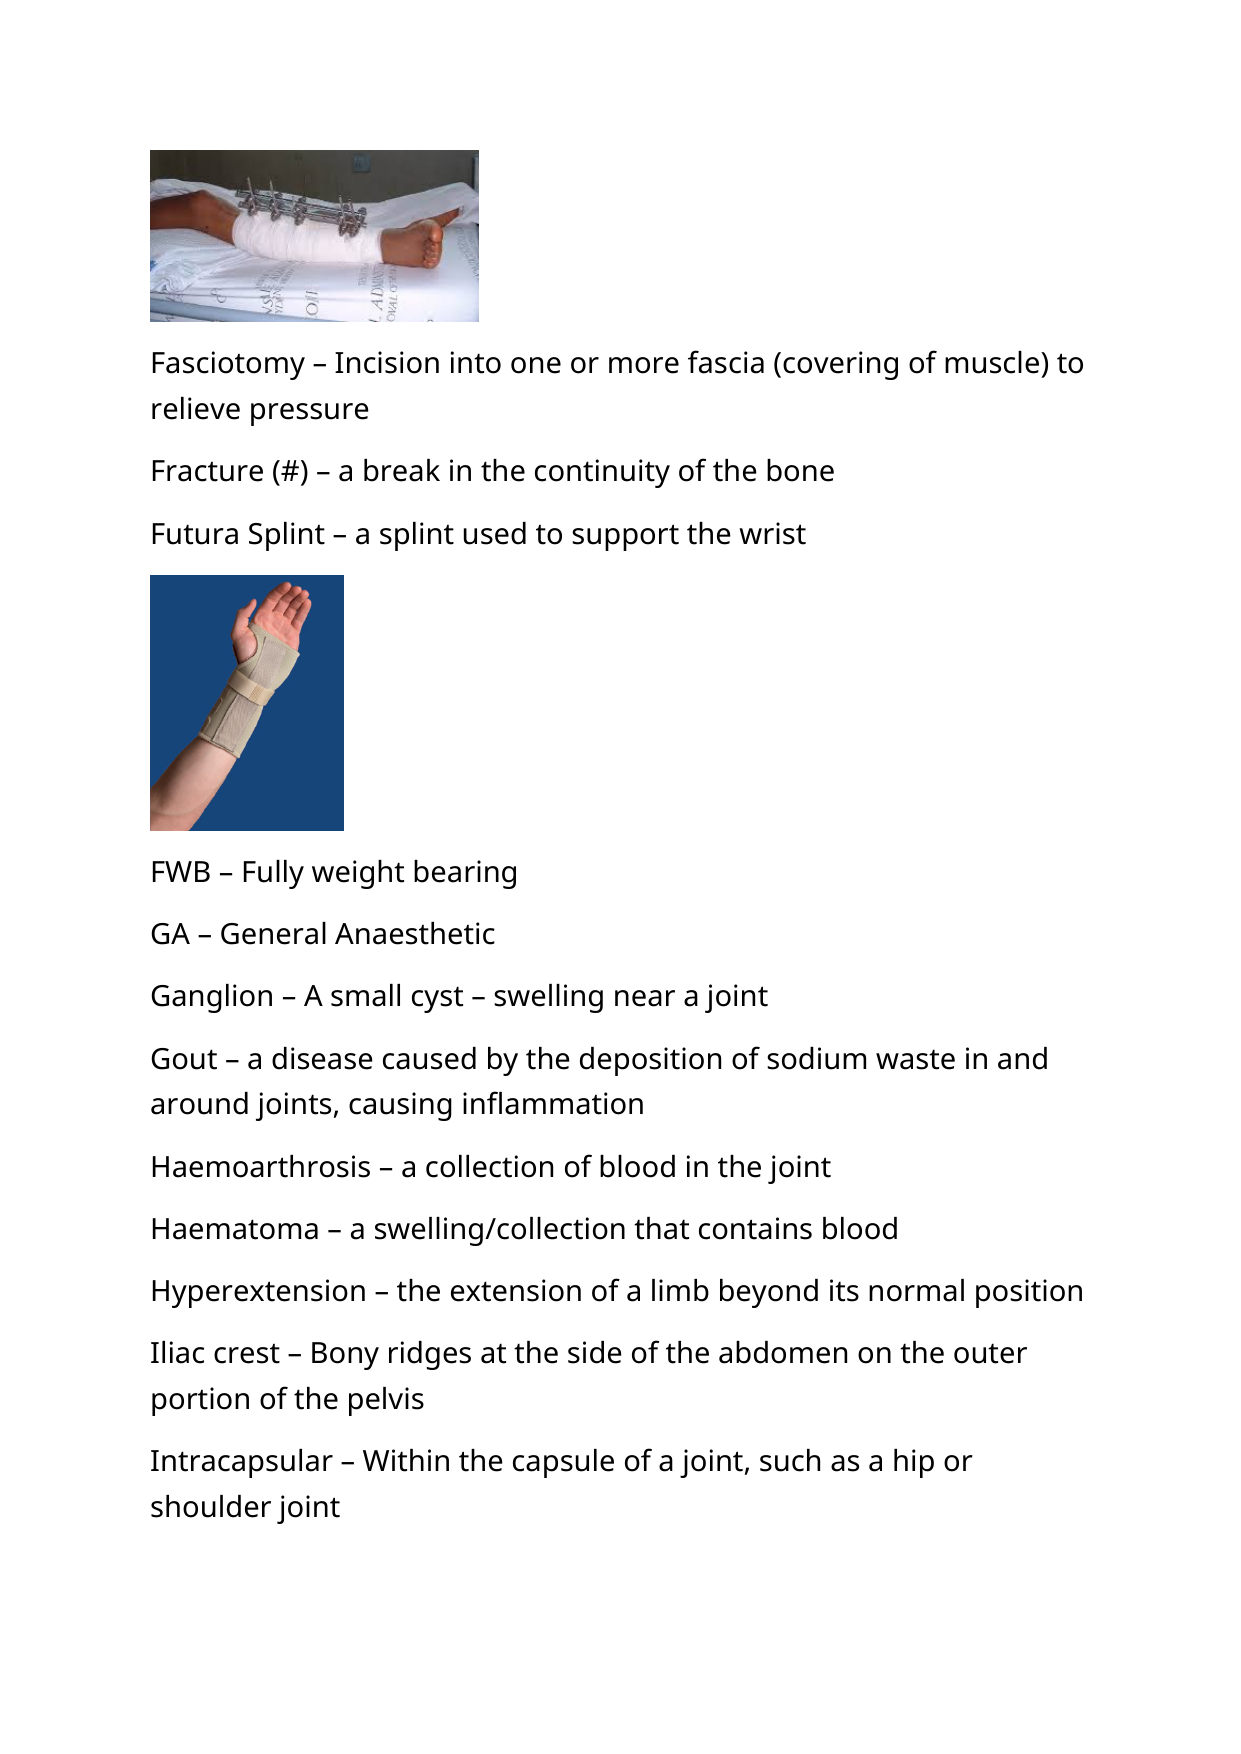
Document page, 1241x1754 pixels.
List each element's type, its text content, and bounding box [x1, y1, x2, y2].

text Haemoarthrosis – a collection of blood in the joint [150, 1146, 1090, 1186]
text Fracture (#) – a break in the continuity of the bone [150, 451, 1090, 490]
picture [150, 575, 344, 831]
picture [150, 150, 479, 322]
text Intracapsular – Within the capsule of a joint, such as a hip or shoulder joint [150, 1441, 1090, 1526]
text Ganglion – A small cyst – swelling near a joint [150, 976, 1090, 1015]
text Iliac crest – Bony ridges at the side of the abdomen on the outer portion of the pelvis [150, 1333, 1090, 1418]
text Haematoma – a swelling/collection that contains blood [150, 1208, 1090, 1248]
text Gout – a disease caused by the deposition of sodium waste in and around joints, causing inflammation [150, 1038, 1090, 1123]
text FWB – Fully weight bearing [150, 851, 1090, 891]
text Futura Splint – a splint used to support the wrist [150, 513, 1090, 553]
text Fasciotomy – Incision into one or more fascia (covering of muscle) to relieve pressure [150, 343, 1090, 428]
text Hyperextension – the extension of a limb beyond its normal position [150, 1271, 1090, 1310]
text GA – General Anaesthetic [150, 913, 1090, 953]
